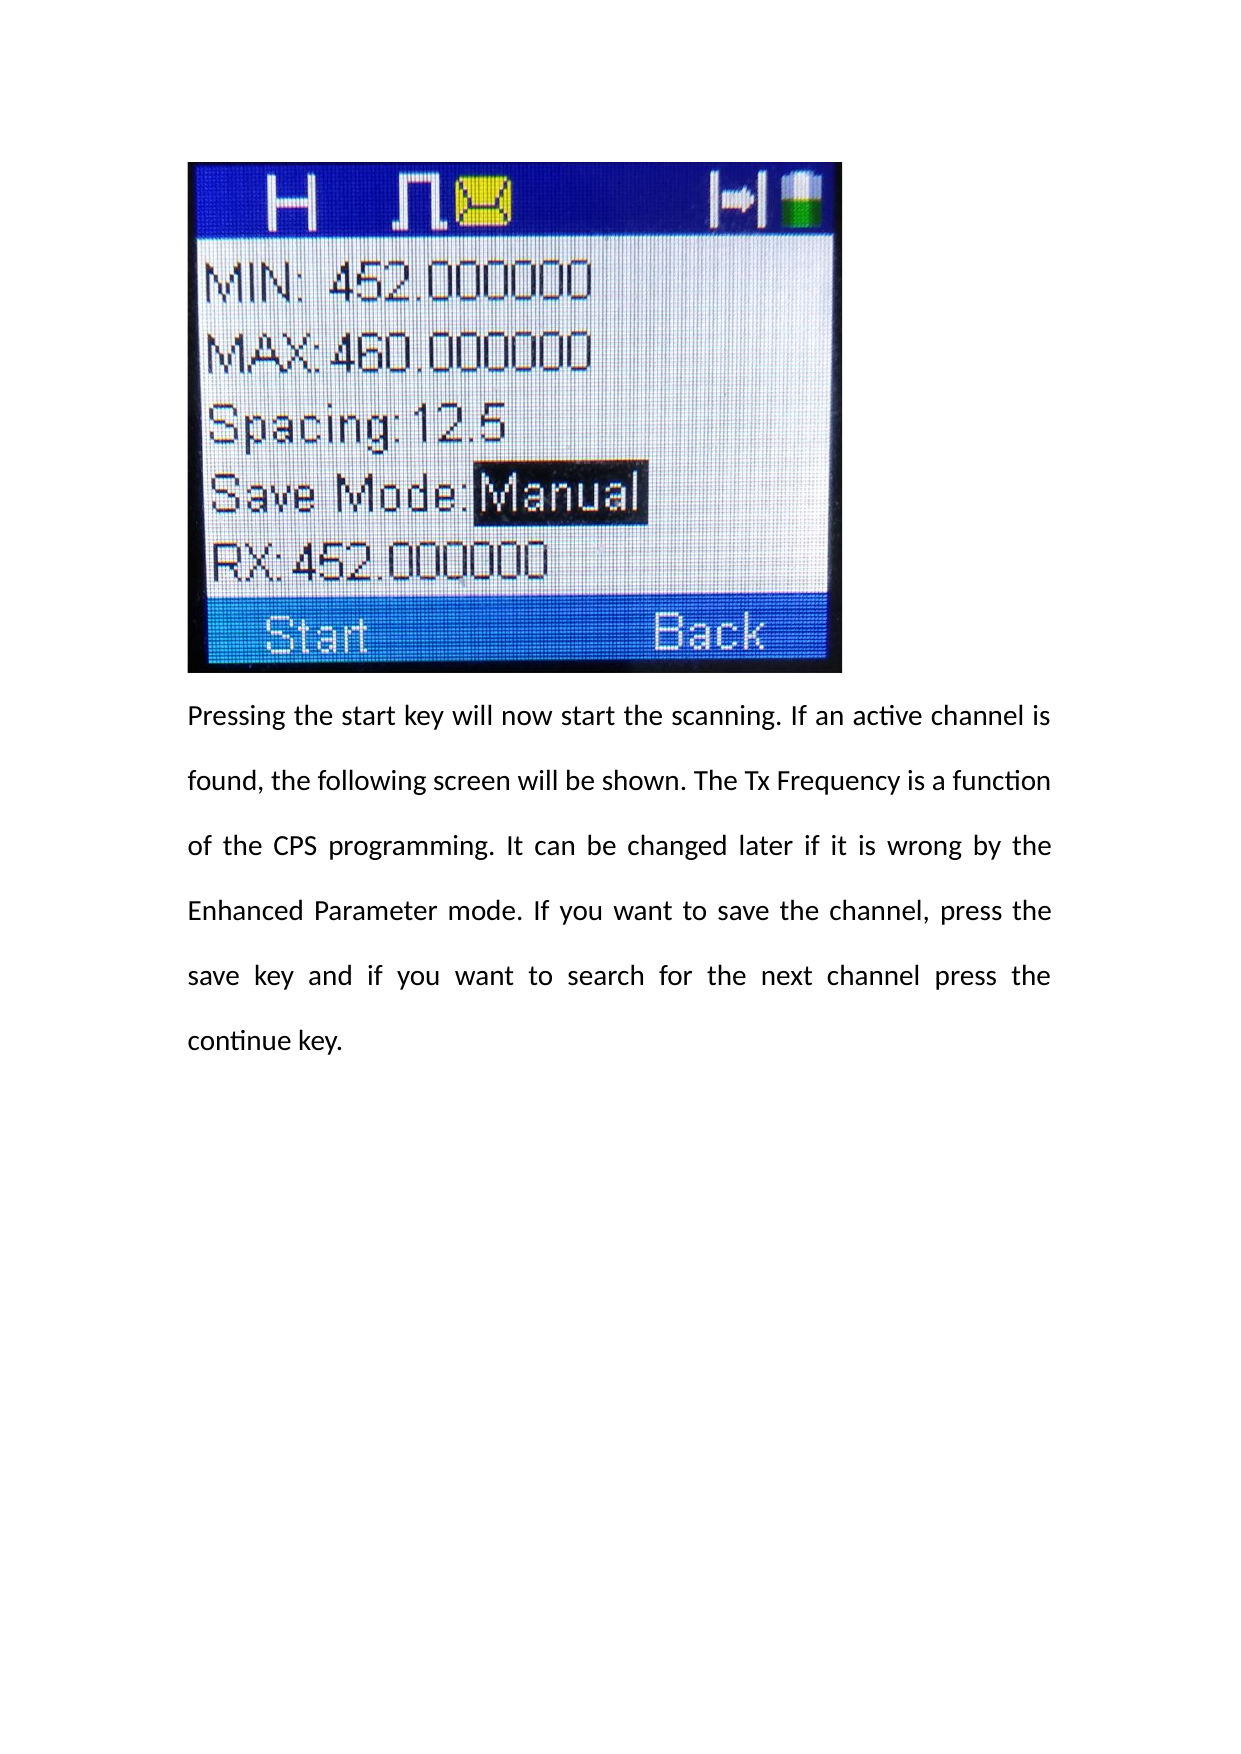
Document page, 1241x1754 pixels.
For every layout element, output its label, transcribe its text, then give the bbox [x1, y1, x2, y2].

text Pressing the start key will now start the scanning. If an active channel is found, the following screen will be shown. The Tx Frequency is a function of the CPS programming. It can be changed later if it is wrong by the Enhanced Parameter mode. If you want to save the channel, press the save key and if you want to search for the next channel press the continue key. [187, 682, 1053, 1072]
picture [187, 162, 843, 673]
